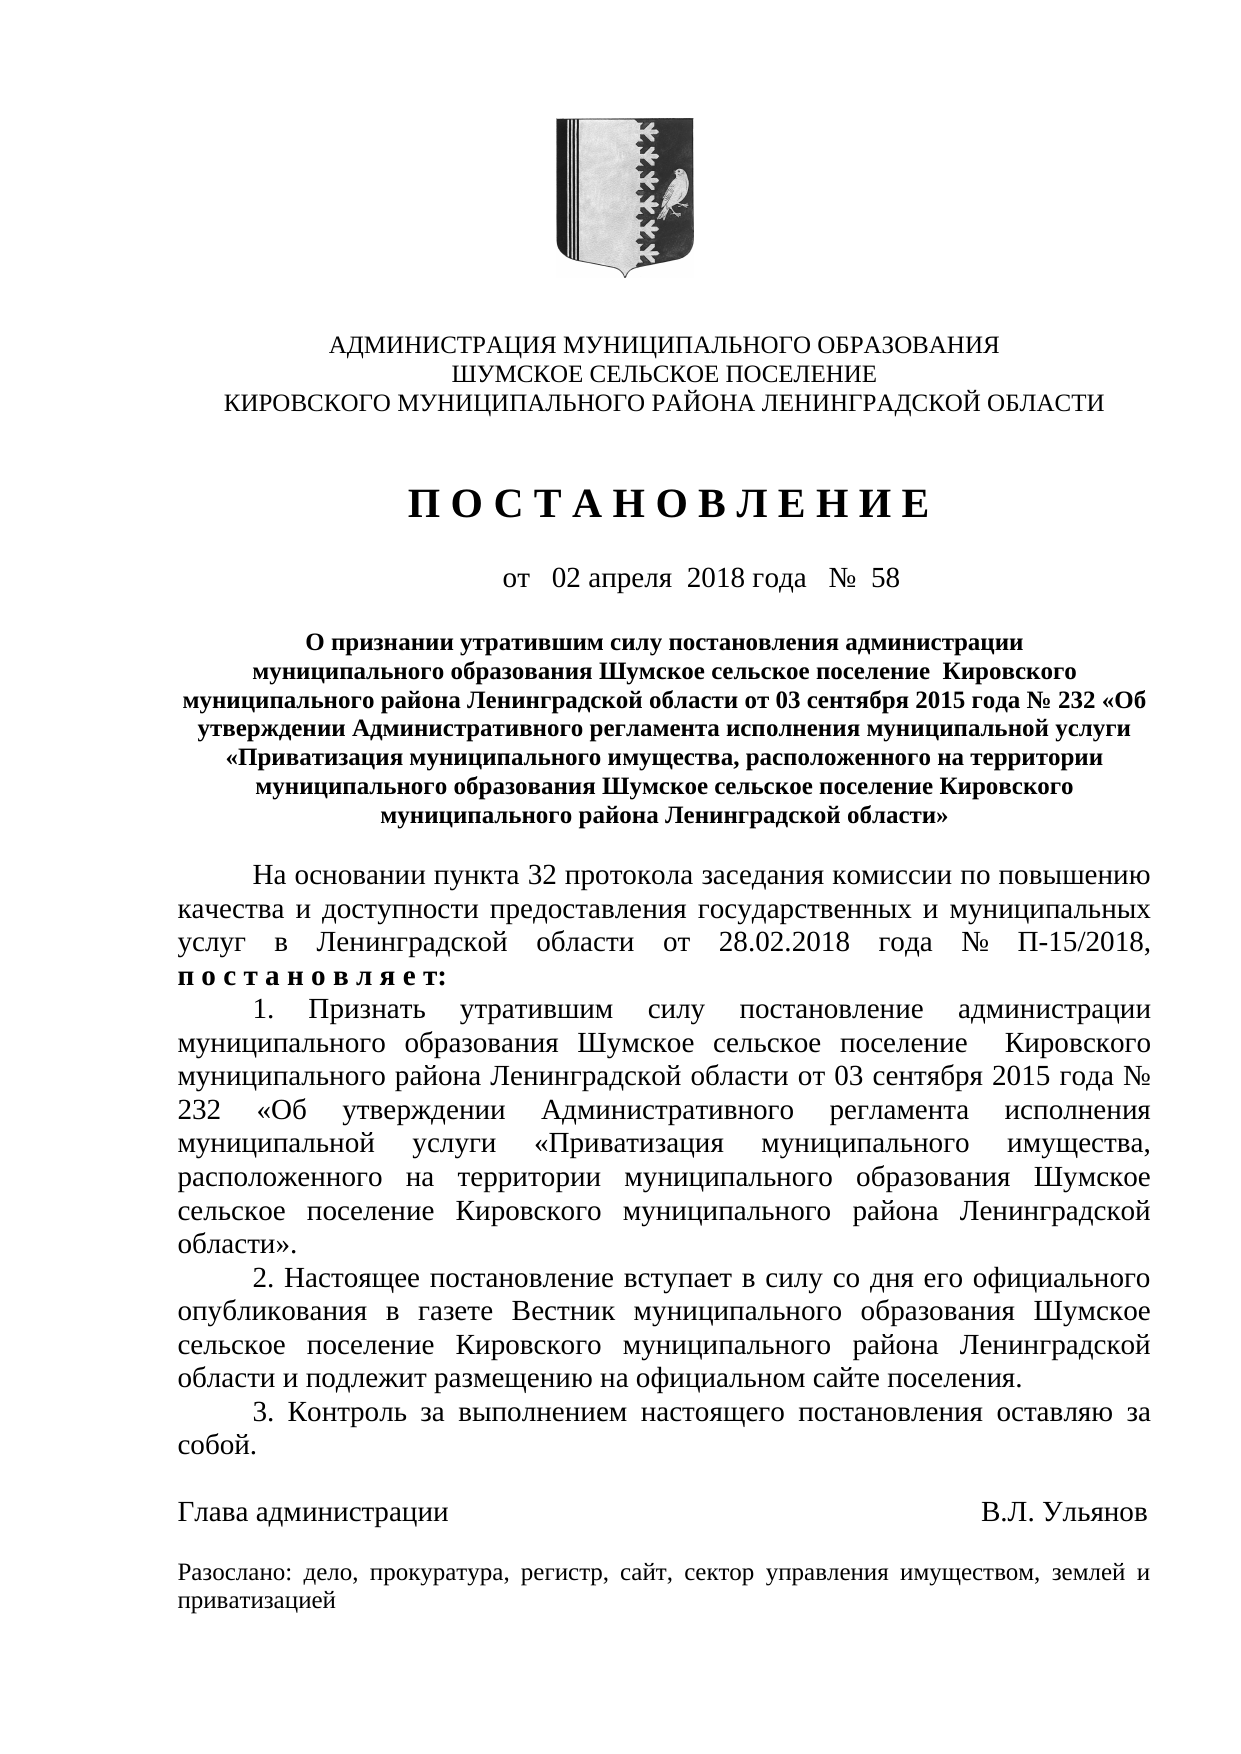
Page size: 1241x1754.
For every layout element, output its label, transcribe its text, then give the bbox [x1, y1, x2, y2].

text О признании утратившим силу постановления администрации [177, 627, 1152, 656]
text На основании пункта 32 протокола заседания комиссии по повышению качества и доступности предоставления государственных и муниципальных услуг в Ленинградской области от 28.02.2018 года № П-15/2018, п о с т а н о в л я е т: [177, 857, 1152, 991]
text 3. Контроль за выполнением настоящего постановления оставляю за собой. [177, 1394, 1152, 1461]
text Глава администрации В.Л. Ульянов [177, 1494, 1152, 1528]
text Разослано: дело, прокуратура, регистр, сайт, сектор управления имуществом, землей и приватизацией [177, 1557, 1152, 1614]
text ШУМСКОЕ СЕЛЬСКОЕ ПОСЕЛЕНИЕ [177, 359, 1152, 388]
subtitle П О С Т А Н О В Л Е Н И Е [177, 479, 1152, 527]
text от 02 апреля 2018 года № 58 [177, 560, 1152, 594]
text 1. Признать утратившим силу постановление администрации муниципального образования Шумское сельское поселение Кировского муниципального района Ленинградской области от 03 сентября 2015 года № 232 «Об утверждении Административного регламента исполнения муниципальной услуги «Приватизация муниципального имущества, расположенного на территории муниципального образования Шумское сельское поселение Кировского муниципального района Ленинградской области». [177, 991, 1152, 1260]
text 2. Настоящее постановление вступает в силу со дня его официального опубликования в газете Вестник муниципального образования Шумское сельское поселение Кировского муниципального района Ленинградской области и подлежит размещению на официальном сайте поселения. [177, 1260, 1152, 1394]
text муниципального образования Шумское сельское поселение Кировского муниципального района Ленинградской области от 03 сентября 2015 года № 232 «Об утверждении Административного регламента исполнения муниципальной услуги «Приватизация муниципального имущества, расположенного на территории муниципального образования Шумское сельское поселение Кировского муниципального района Ленинградской области» [177, 656, 1152, 828]
subtitle КИРОВСКОГО МУНИЦИПАЛЬНОГО РАЙОНА ЛЕНИНГРАДСКОЙ ОБЛАСТИ [177, 388, 1152, 416]
title АДМИНИСТРАЦИЯ МУНИЦИПАЛЬНОГО ОБРАЗОВАНИЯ [177, 330, 1152, 359]
picture [556, 118, 694, 278]
